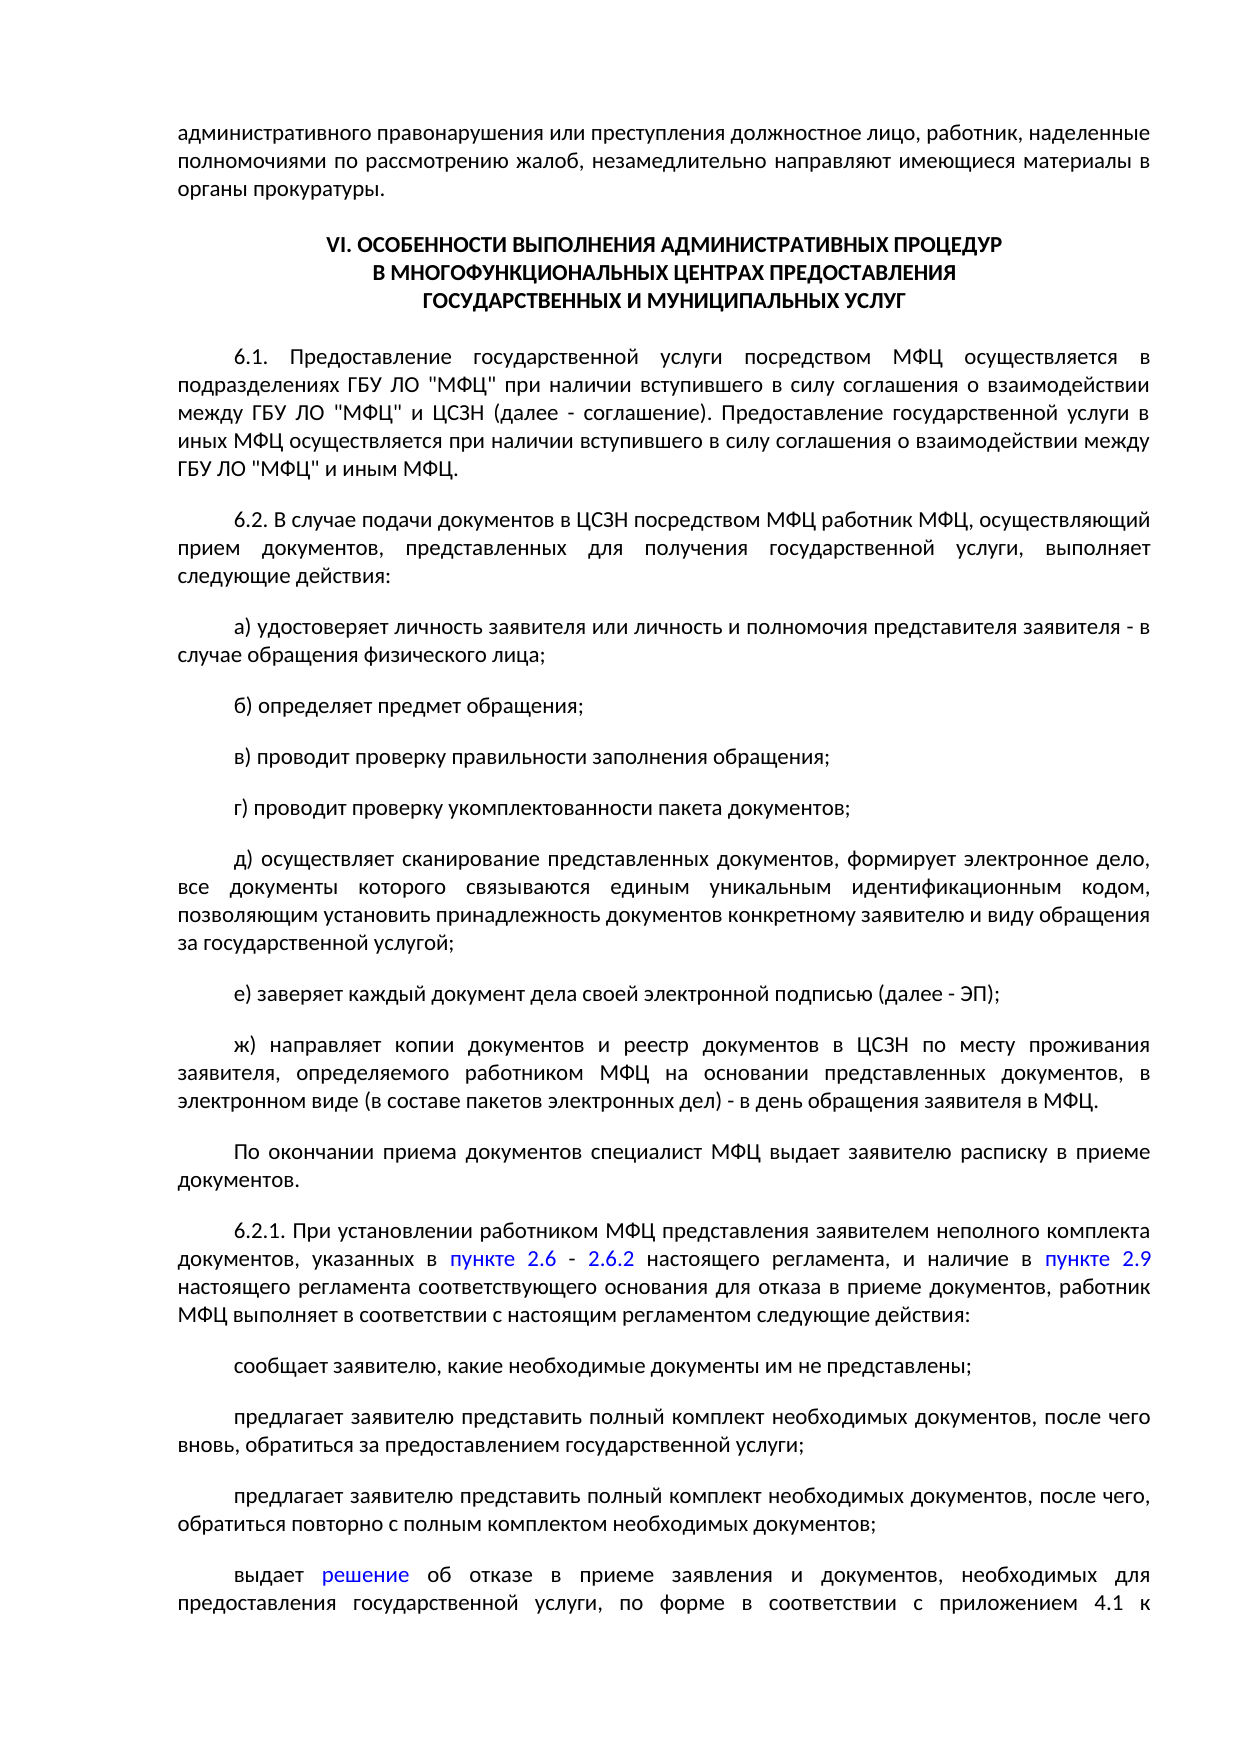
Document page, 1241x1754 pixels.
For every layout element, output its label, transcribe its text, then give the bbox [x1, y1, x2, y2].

text в) проводит проверку правильности заполнения обращения; [177, 742, 1152, 770]
title В МНОГОФУНКЦИОНАЛЬНЫХ ЦЕНТРАХ ПРЕДОСТАВЛЕНИЯ [177, 258, 1152, 286]
text е) заверяет каждый документ дела своей электронной подписью (далее - ЭП); [177, 979, 1152, 1007]
text сообщает заявителю, какие необходимые документы им не представлены; [177, 1351, 1152, 1379]
text предлагает заявителю представить полный комплект необходимых документов, после чего вновь, обратиться за предоставлением государственной услуги; [177, 1402, 1152, 1458]
text предлагает заявителю представить полный комплект необходимых документов, после чего, обратиться повторно с полным комплектом необходимых документов; [177, 1481, 1152, 1537]
title ГОСУДАРСТВЕННЫХ И МУНИЦИПАЛЬНЫХ УСЛУГ [177, 286, 1152, 314]
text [177, 118, 1152, 202]
text б) определяет предмет обращения; [177, 691, 1152, 719]
text г) проводит проверку укомплектованности пакета документов; [177, 793, 1152, 821]
text д) осуществляет сканирование представленных документов, формирует электронное дело, все документы которого связываются единым уникальным идентификационным кодом, позволяющим установить принадлежность документов конкретному заявителю и виду обращения за государственной услугой; [177, 844, 1152, 956]
text 6.1. Предоставление государственной услуги посредством МФЦ осуществляется в подразделениях ГБУ ЛО "МФЦ" при наличии вступившего в силу соглашения о взаимодействии между ГБУ ЛО "МФЦ" и ЦСЗН (далее - соглашение). Предоставление государственной услуги в иных МФЦ осуществляется при наличии вступившего в силу соглашения о взаимодействии между ГБУ ЛО "МФЦ" и иным МФЦ. [177, 342, 1152, 482]
text 6.2. В случае подачи документов в ЦСЗН посредством МФЦ работник МФЦ, осуществляющий прием документов, представленных для получения государственной услуги, выполняет следующие действия: [177, 505, 1152, 589]
title VI. ОСОБЕННОСТИ ВЫПОЛНЕНИЯ АДМИНИСТРАТИВНЫХ ПРОЦЕДУР [177, 230, 1152, 258]
text 6.2.1. При установлении работником МФЦ представления заявителем неполного комплекта документов, указанных в пункте 2.6 - 2.6.2 настоящего регламента, и наличие в пункте 2.9 настоящего регламента соответствующего основания для отказа в приеме документов, работник МФЦ выполняет в соответствии с настоящим регламентом следующие действия: [177, 1216, 1152, 1328]
text По окончании приема документов специалист МФЦ выдает заявителю расписку в приеме документов. [177, 1137, 1152, 1193]
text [177, 1560, 1152, 1616]
text ж) направляет копии документов и реестр документов в ЦСЗН по месту проживания заявителя, определяемого работником МФЦ на основании представленных документов, в электронном виде (в составе пакетов электронных дел) - в день обращения заявителя в МФЦ. [177, 1030, 1152, 1114]
text а) удостоверяет личность заявителя или личность и полномочия представителя заявителя - в случае обращения физического лица; [177, 612, 1152, 668]
